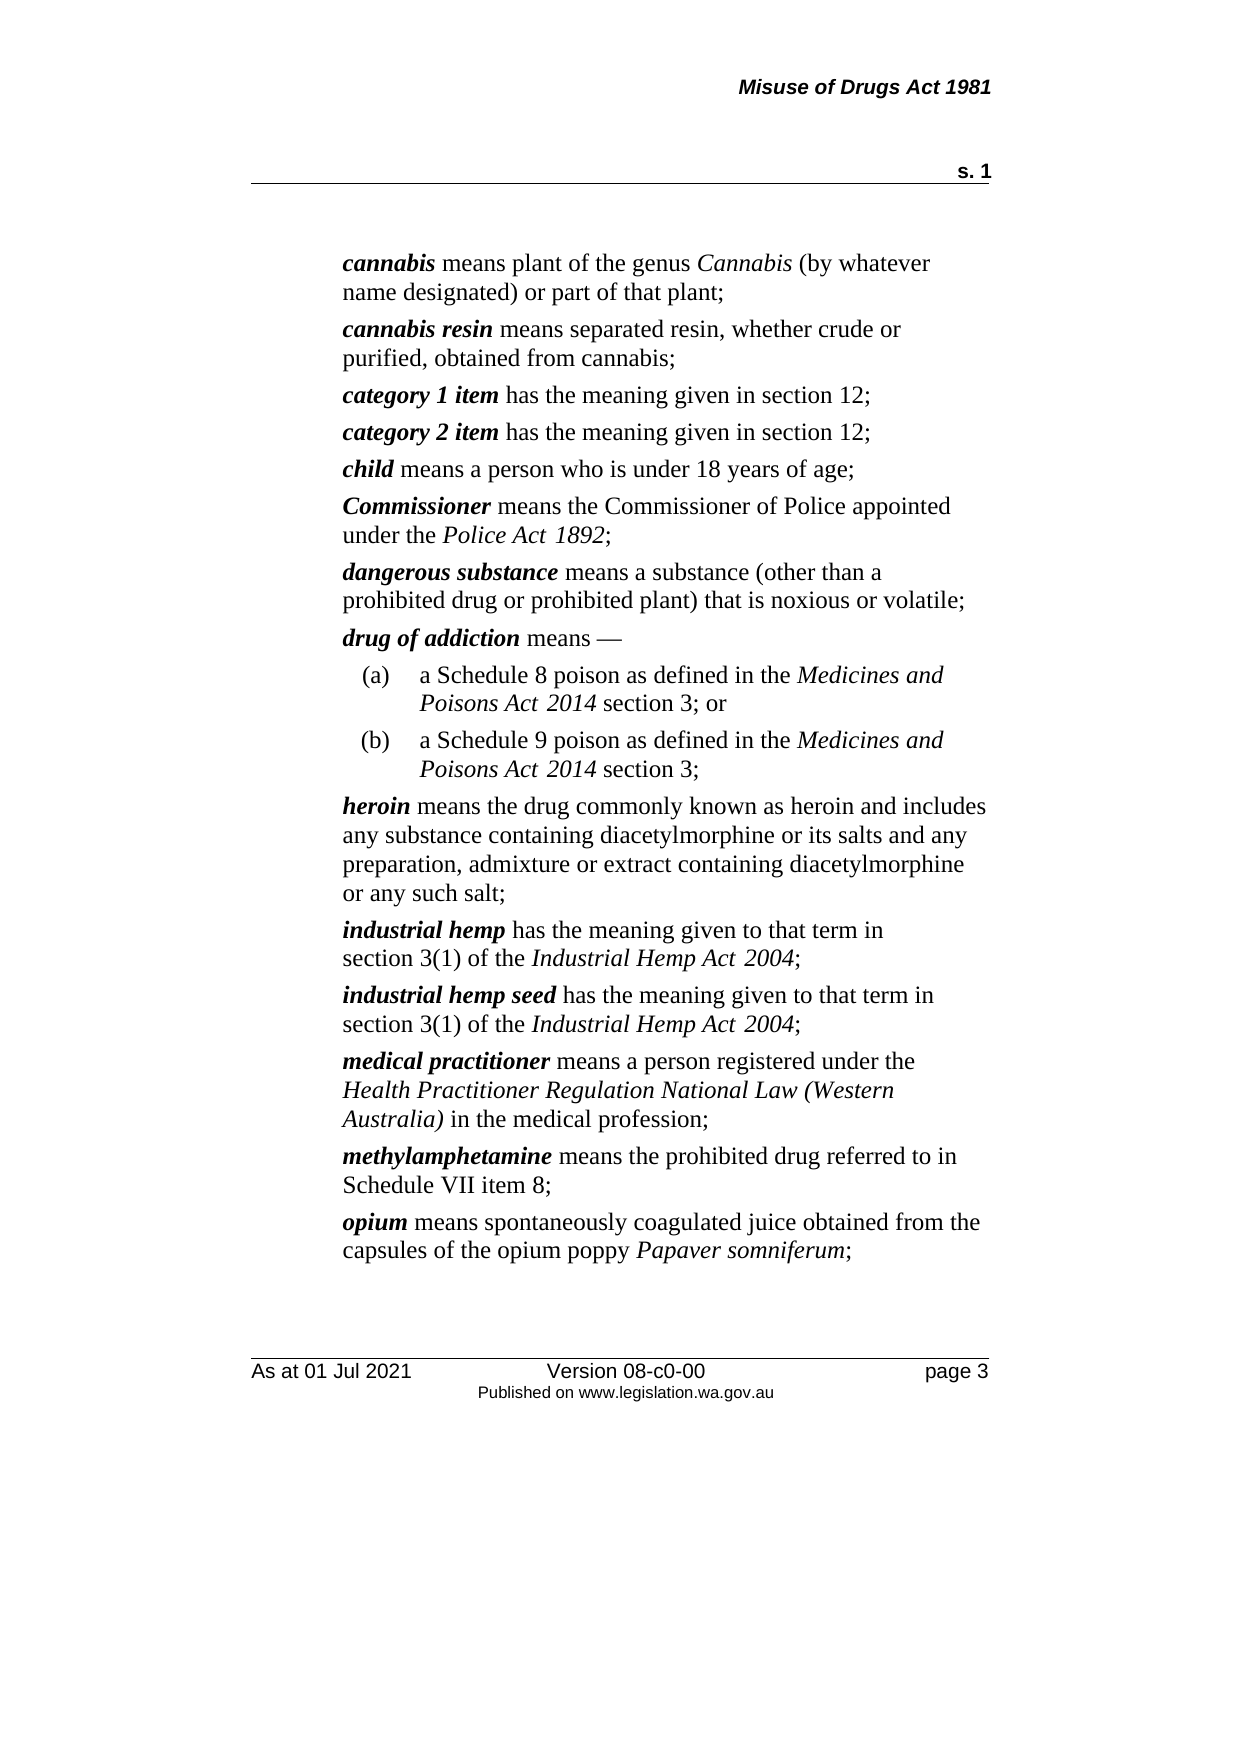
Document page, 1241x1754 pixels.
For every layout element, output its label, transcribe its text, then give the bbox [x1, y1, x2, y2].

text industrial hemp seed has the meaning given to that term in section 3(1) of the Industrial Hemp Act 2004; [251, 981, 989, 1038]
text category 2 item has the meaning given in section 12; [251, 417, 989, 446]
text cannabis means plant of the genus Cannabis (by whatever name designated) or part of that plant; [251, 248, 989, 306]
text opium means spontaneously coagulated juice obtained from the capsules of the opium poppy Papaver somniferum; [251, 1207, 989, 1264]
text (a) a Schedule 8 poison as defined in the Medicines and Poisons Act 2014 section 3; or [251, 660, 989, 717]
text category 1 item has the meaning given in section 12; [251, 380, 989, 408]
text Commissioner means the Commissioner of Police appointed under the Police Act 1892; [251, 491, 989, 548]
text dangerous substance means a substance (other than a prohibited drug or prohibited plant) that is noxious or volatile; [251, 557, 989, 614]
text (b) a Schedule 9 poison as defined in the Medicines and Poisons Act 2014 section 3; [251, 726, 989, 783]
text medical practitioner means a person registered under the Health Practitioner Regulation National Law (Western Australia) in the medical profession; [251, 1046, 989, 1133]
text methylamphetamine means the prohibited drug referred to in Schedule VII item 8; [251, 1141, 989, 1198]
text drug of addiction means — [251, 623, 989, 651]
text child means a person who is under 18 years of age; [251, 454, 989, 483]
text heroin means the drug commonly known as heroin and includes any substance containing diacetylmorphine or its salts and any preparation, admixture or extract containing diacetylmorphine or any such salt; [251, 791, 989, 906]
text industrial hemp has the meaning given to that term in section 3(1) of the Industrial Hemp Act 2004; [251, 915, 989, 972]
text cannabis resin means separated resin, whether crude or purified, obtained from cannabis; [251, 314, 989, 371]
